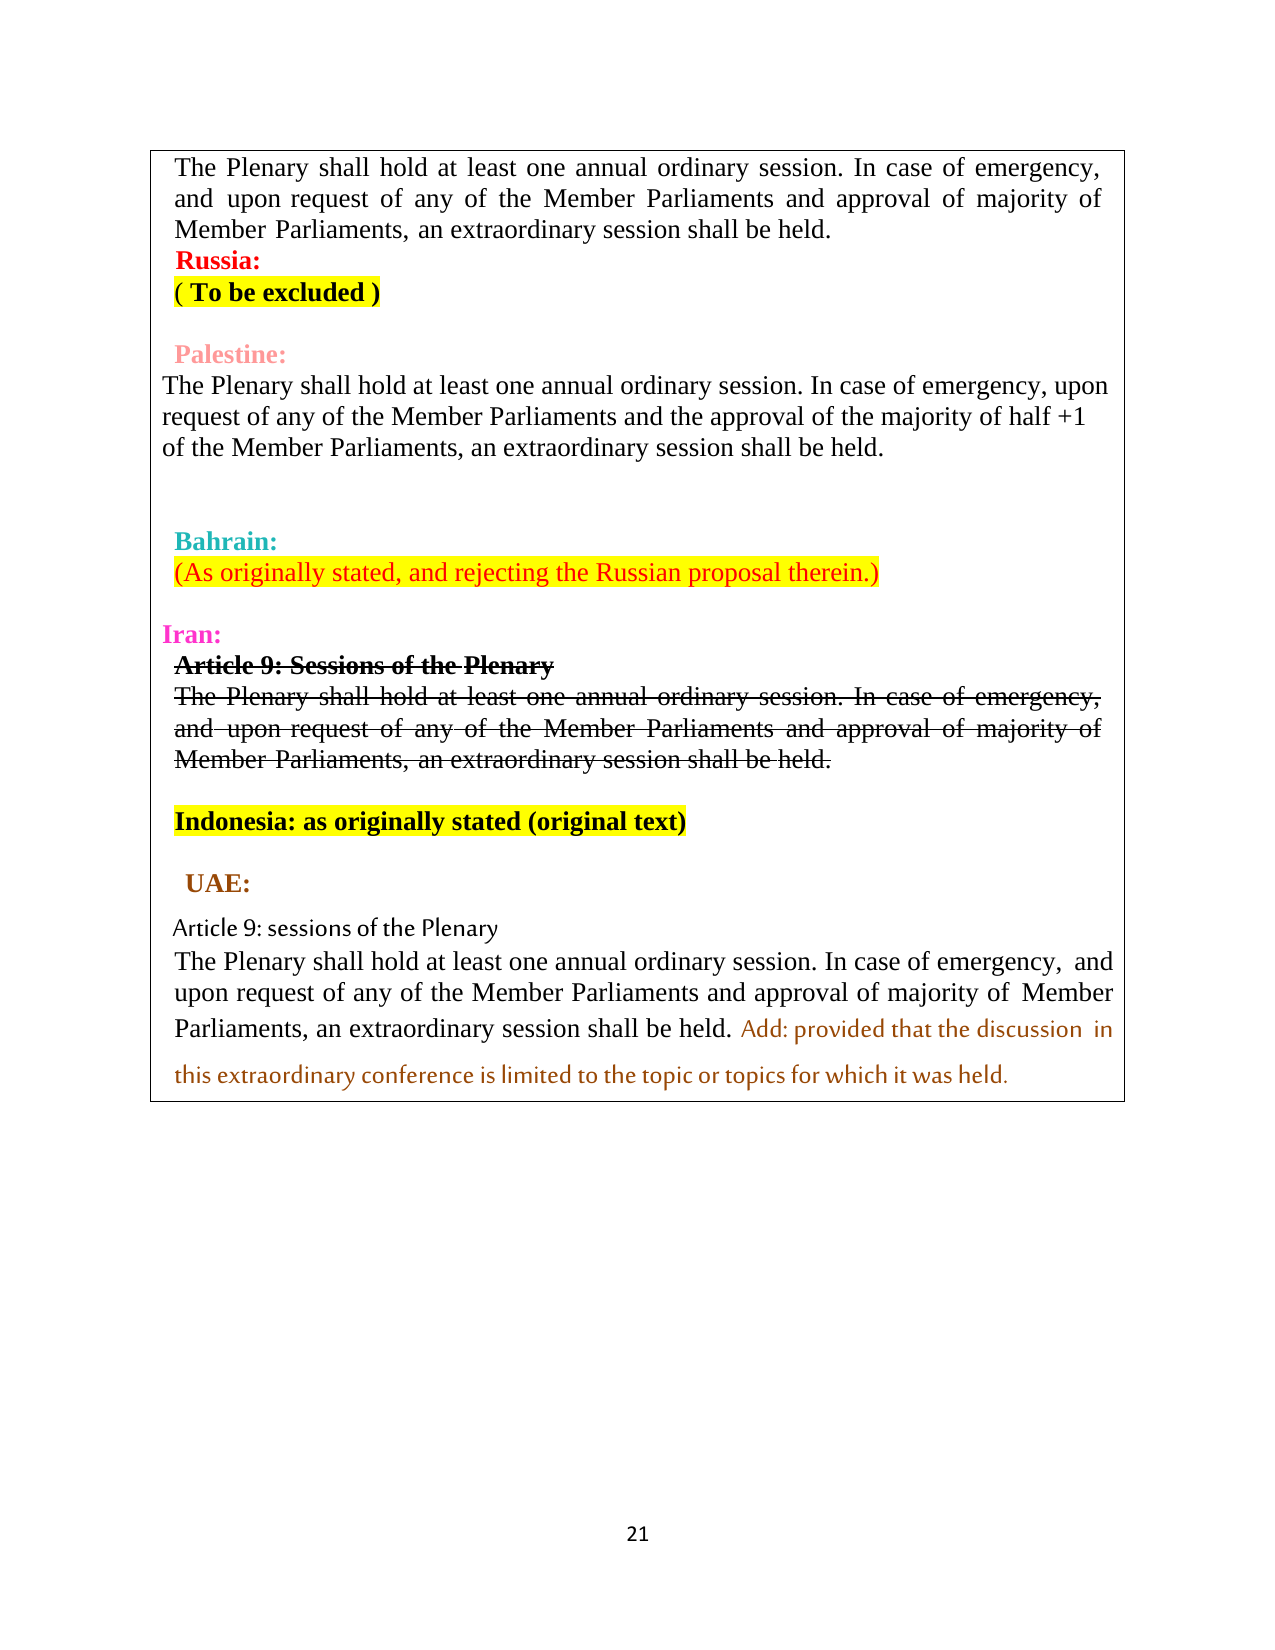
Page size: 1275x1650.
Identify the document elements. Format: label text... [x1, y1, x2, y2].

table_header The Plenary shall hold at least one annual ordinary session. In case of emergency, and upon request of any of the Member Parliaments and approval of majority of Member Parliaments, an extraordinary session shall be held. Russia: ( To be excluded ) Palestine: The Plenary shall hold at least one annual ordinary session. In case of emergency, upon request of any of the Member Parliaments and the approval of the majority of half +1 of the Member Parliaments, an extraordinary session shall be held. Bahrain: (As originally stated, and rejecting the Russian proposal therein.) Iran: Article 9: Sessions of the Plenary The Plenary shall hold at least one annual ordinary session. In case of emergency, and upon request of any of the Member Parliaments and approval of majority of Member Parliaments, an extraordinary session shall be held. Indonesia: as originally stated (original text) UAE: Article 9: sessions of the Plenary The Plenary shall hold at least one annual ordinary session. In case of emergency, and upon request of any of the Member Parliaments and approval of majority of Member Parliaments, an extraordinary session shall be held. Add: provided that the discussion in this extraordinary conference is limited to the topic or topics for which it was held. [151, 151, 1124, 1101]
